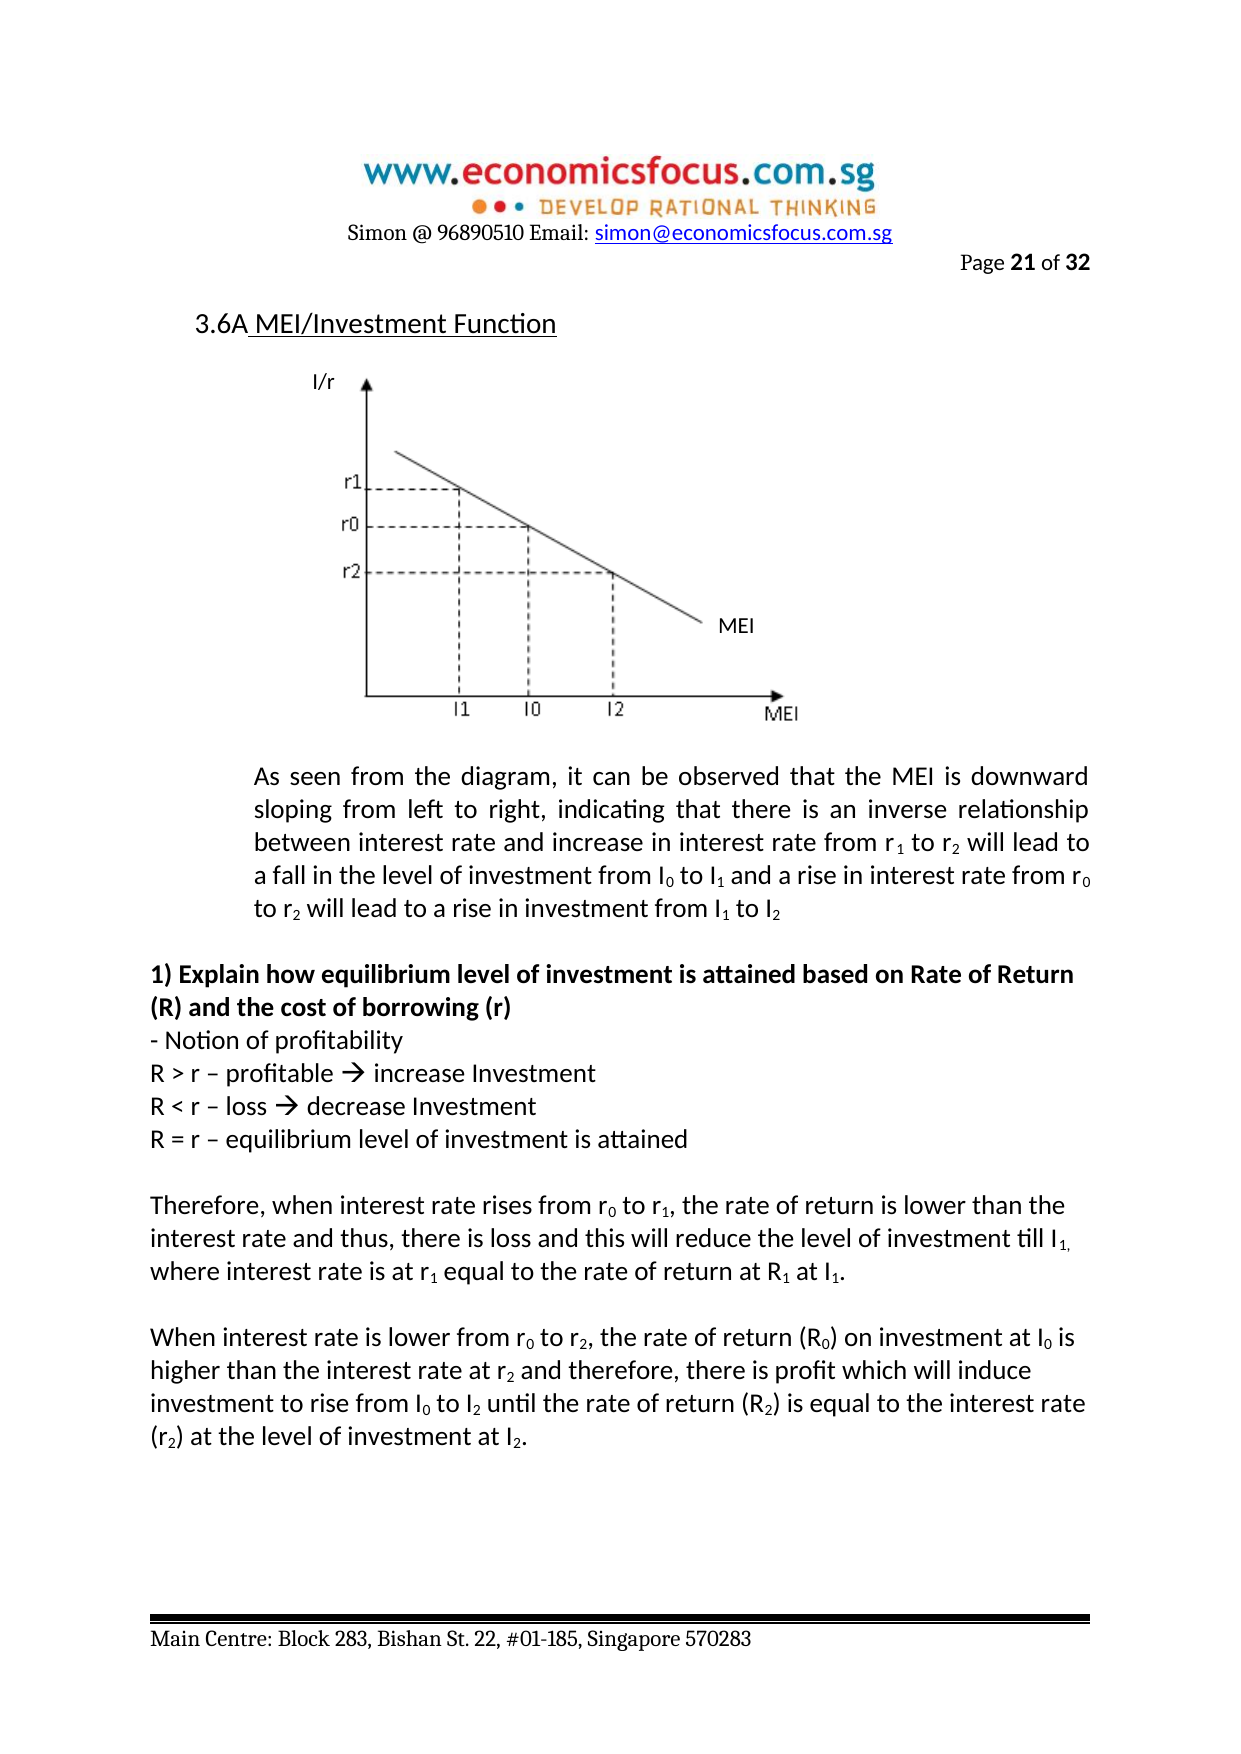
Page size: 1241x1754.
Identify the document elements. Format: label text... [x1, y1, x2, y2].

text 1) Explain how equilibrium level of investment is attained based on Rate of Return (R) and the cost of borrowing (r) [150, 957, 1090, 1023]
picture [360, 154, 880, 219]
text Therefore, when interest rate rises from r0 to r1, the rate of return is lower than the interest rate and thus, there is loss and this will reduce the level of investment till I1, where interest rate is at r1 equal to the rate of return at R1 at I1. [150, 1188, 1090, 1287]
text R < r – loss decrease Investment [150, 1089, 1090, 1122]
subtitle As seen from the diagram, it can be observed that the MEI is downward sloping from left to right, indicating that there is an inverse relationship between interest rate and increase in interest rate from r1 to r2 will lead to a fall in the level of investment from I0 to I1 and a rise in interest rate from r0 to r2 will lead to a rise in investment from I1 to I2 [253, 759, 1090, 924]
text R = r – equilibrium level of investment is attained [150, 1122, 1090, 1155]
text R > r – profitable increase Investment [150, 1056, 1090, 1089]
text - Notion of profitability [150, 1023, 1090, 1056]
subtitle 3.6A MEI/Investment Function [194, 305, 1090, 341]
text When interest rate is lower from r0 to r2, the rate of return (R0) on investment at I0 is higher than the interest rate at r2 and therefore, there is profit which will induce investment to rise from I0 to I2 until the rate of return (R2) is equal to the interest rate (r2) at the level of investment at I2. [150, 1320, 1090, 1452]
picture [342, 376, 802, 724]
